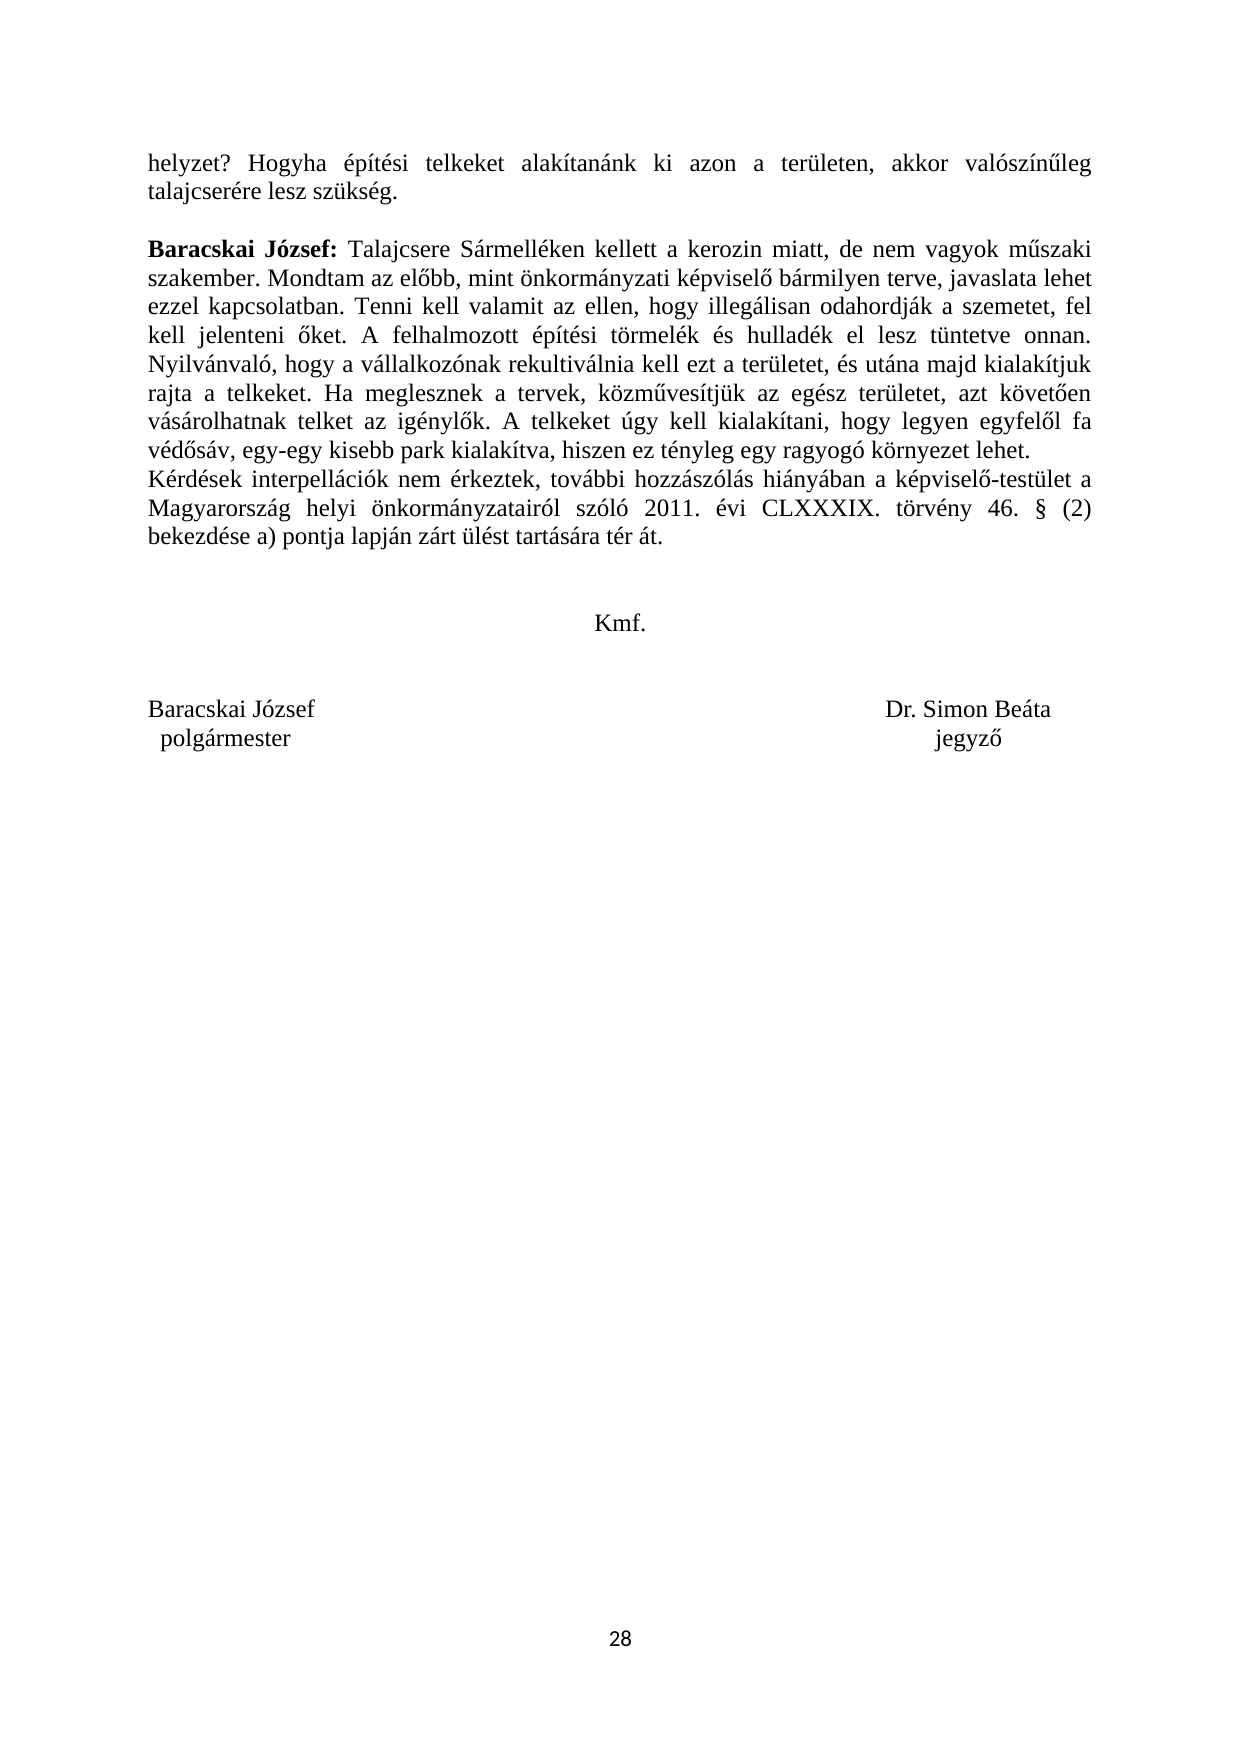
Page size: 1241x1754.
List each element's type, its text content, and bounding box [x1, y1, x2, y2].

text Kérdések interpellációk nem érkeztek, további hozzászólás hiányában a képviselő-testület a Magyarország helyi önkormányzatairól szóló 2011. évi CLXXXIX. törvény 46. § (2) bekezdése a) pontja lapján zárt ülést tartására tér át. [148, 464, 1093, 550]
text Kmf. [148, 608, 1093, 636]
text Baracskai József Dr. Simon Beáta [148, 694, 1093, 723]
text polgármester jegyző [148, 723, 1093, 751]
text Baracskai József: Talajcsere Sármelléken kellett a kerozin miatt, de nem vagyok műszaki szakember. Mondtam az előbb, mint önkormányzati képviselő bármilyen terve, javaslata lehet ezzel kapcsolatban. Tenni kell valamit az ellen, hogy illegálisan odahordják a szemetet, fel kell jelenteni őket. A felhalmozott építési törmelék és hulladék el lesz tüntetve onnan. Nyilvánvaló, hogy a vállalkozónak rekultiválnia kell ezt a területet, és utána majd kialakítjuk rajta a telkeket. Ha meglesznek a tervek, közművesítjük az egész területet, azt követően vásárolhatnak telket az igénylők. A telkeket úgy kell kialakítani, hogy legyen egyfelől fa védősáv, egy-egy kisebb park kialakítva, hiszen ez tényleg egy ragyogó környezet lehet. [148, 234, 1093, 464]
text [148, 148, 1093, 205]
